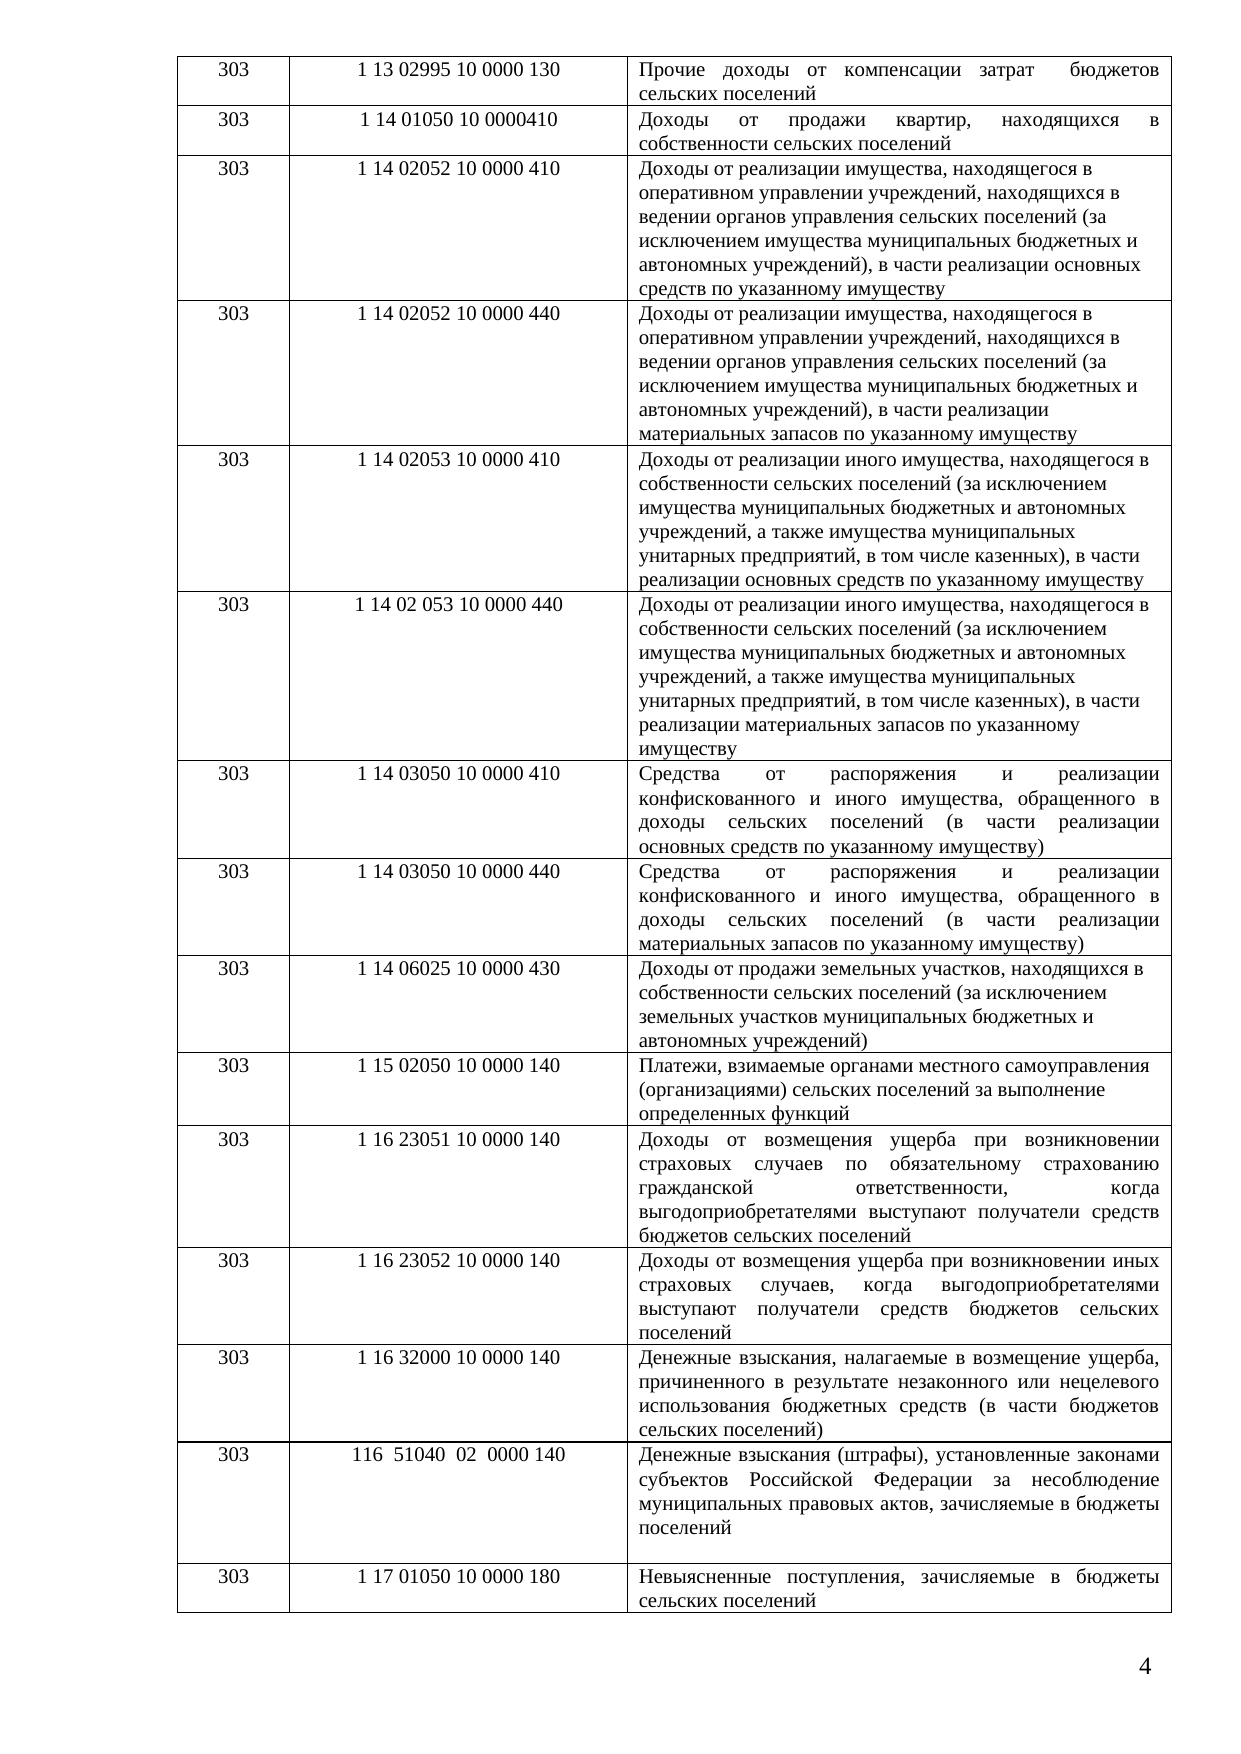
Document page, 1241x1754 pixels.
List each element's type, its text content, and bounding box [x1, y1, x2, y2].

table_cell Доходы от реализации имущества, находящегося в оперативном управлении учреждений, находящихся в ведении органов управления сельских поселений (за исключением имущества муниципальных бюджетных и автономных учреждений), в части реализации основных средств по указанному имуществу [628, 156, 1171, 300]
table_cell Доходы от продажи земельных участков, находящихся в собственности сельских поселений (за исключением земельных участков муниципальных бюджетных и автономных учреждений) [628, 956, 1171, 1052]
table_cell Доходы от реализации иного имущества, находящегося в собственности сельских поселений (за исключением имущества муниципальных бюджетных и автономных учреждений, а также имущества муниципальных унитарных предприятий, в том числе казенных), в части реализации основных средств по указанному имуществу [628, 446, 1171, 591]
table_cell Доходы от реализации иного имущества, находящегося в собственности сельских поселений (за исключением имущества муниципальных бюджетных и автономных учреждений, а также имущества муниципальных унитарных предприятий, в том числе казенных), в части реализации материальных запасов по указанному имуществу [628, 592, 1171, 760]
table_cell 1 14 03050 10 0000 440 [290, 859, 627, 955]
table_cell 303 [178, 1345, 289, 1441]
table_cell 1 14 06025 10 0000 430 [290, 956, 627, 1052]
table_cell 116 51040 02 0000 140 [290, 1443, 627, 1563]
table_cell Платежи, взимаемые органами местного самоуправления (организациями) сельских поселений за выполнение определенных функций [628, 1053, 1171, 1125]
table_cell Денежные взыскания (штрафы), установленные законами субъектов Российской Федерации за несоблюдение муниципальных правовых актов, зачисляемые в бюджеты поселений [628, 1443, 1171, 1563]
table_cell 303 [178, 446, 289, 591]
table_cell 1 16 23051 10 0000 140 [290, 1126, 627, 1247]
table_cell Прочие доходы от компенсации затрат бюджетов сельских поселений [628, 57, 1171, 105]
table_cell 1 14 02053 10 0000 410 [290, 446, 627, 591]
table_cell 1 14 01050 10 0000410 [290, 106, 627, 154]
table_cell 303 [178, 859, 289, 955]
table_cell Невыясненные поступления, зачисляемые в бюджеты сельских поселений [628, 1564, 1171, 1612]
table_cell Доходы от продажи квартир, находящихся в собственности сельских поселений [628, 106, 1171, 154]
table_cell Доходы от возмещения ущерба при возникновении иных страховых случаев, когда выгодоприобретателями выступают получатели средств бюджетов сельских поселений [628, 1248, 1171, 1344]
table_cell 303 [178, 1126, 289, 1247]
table_cell 1 13 02995 10 0000 130 [290, 57, 627, 105]
table_cell Доходы от возмещения ущерба при возникновении страховых случаев по обязательному страхованию гражданской ответственности, когда выгодоприобретателями выступают получатели средств бюджетов сельских поселений [628, 1126, 1171, 1247]
table_cell 1 16 32000 10 0000 140 [290, 1345, 627, 1441]
table_cell 303 [178, 106, 289, 154]
table_cell Средства от распоряжения и реализации конфискованного и иного имущества, обращенного в доходы сельских поселений (в части реализации материальных запасов по указанному имуществу) [628, 859, 1171, 955]
table_cell 1 14 03050 10 0000 410 [290, 761, 627, 858]
table_cell 303 [178, 761, 289, 858]
table_cell 1 14 02052 10 0000 410 [290, 156, 627, 300]
table_cell 303 [178, 1248, 289, 1344]
table_cell 1 14 02052 10 0000 440 [290, 301, 627, 445]
table_cell Денежные взыскания, налагаемые в возмещение ущерба, причиненного в результате незаконного или нецелевого использования бюджетных средств (в части бюджетов сельских поселений) [628, 1345, 1171, 1441]
table_cell 303 [178, 592, 289, 760]
table_cell 1 16 23052 10 0000 140 [290, 1248, 627, 1344]
table_cell Средства от распоряжения и реализации конфискованного и иного имущества, обращенного в доходы сельских поселений (в части реализации основных средств по указанному имуществу) [628, 761, 1171, 858]
table_cell 303 [178, 301, 289, 445]
table_cell 303 [178, 956, 289, 1052]
table_cell 303 [178, 1053, 289, 1125]
table_cell Доходы от реализации имущества, находящегося в оперативном управлении учреждений, находящихся в ведении органов управления сельских поселений (за исключением имущества муниципальных бюджетных и автономных учреждений), в части реализации материальных запасов по указанному имуществу [628, 301, 1171, 445]
table_cell 1 15 02050 10 0000 140 [290, 1053, 627, 1125]
table_cell 303 [178, 1564, 289, 1612]
table_cell 303 [178, 57, 289, 105]
table_cell 303 [178, 1443, 289, 1563]
table_cell 1 17 01050 10 0000 180 [290, 1564, 627, 1612]
table_cell 1 14 02 053 10 0000 440 [290, 592, 627, 760]
table_cell 303 [178, 156, 289, 300]
